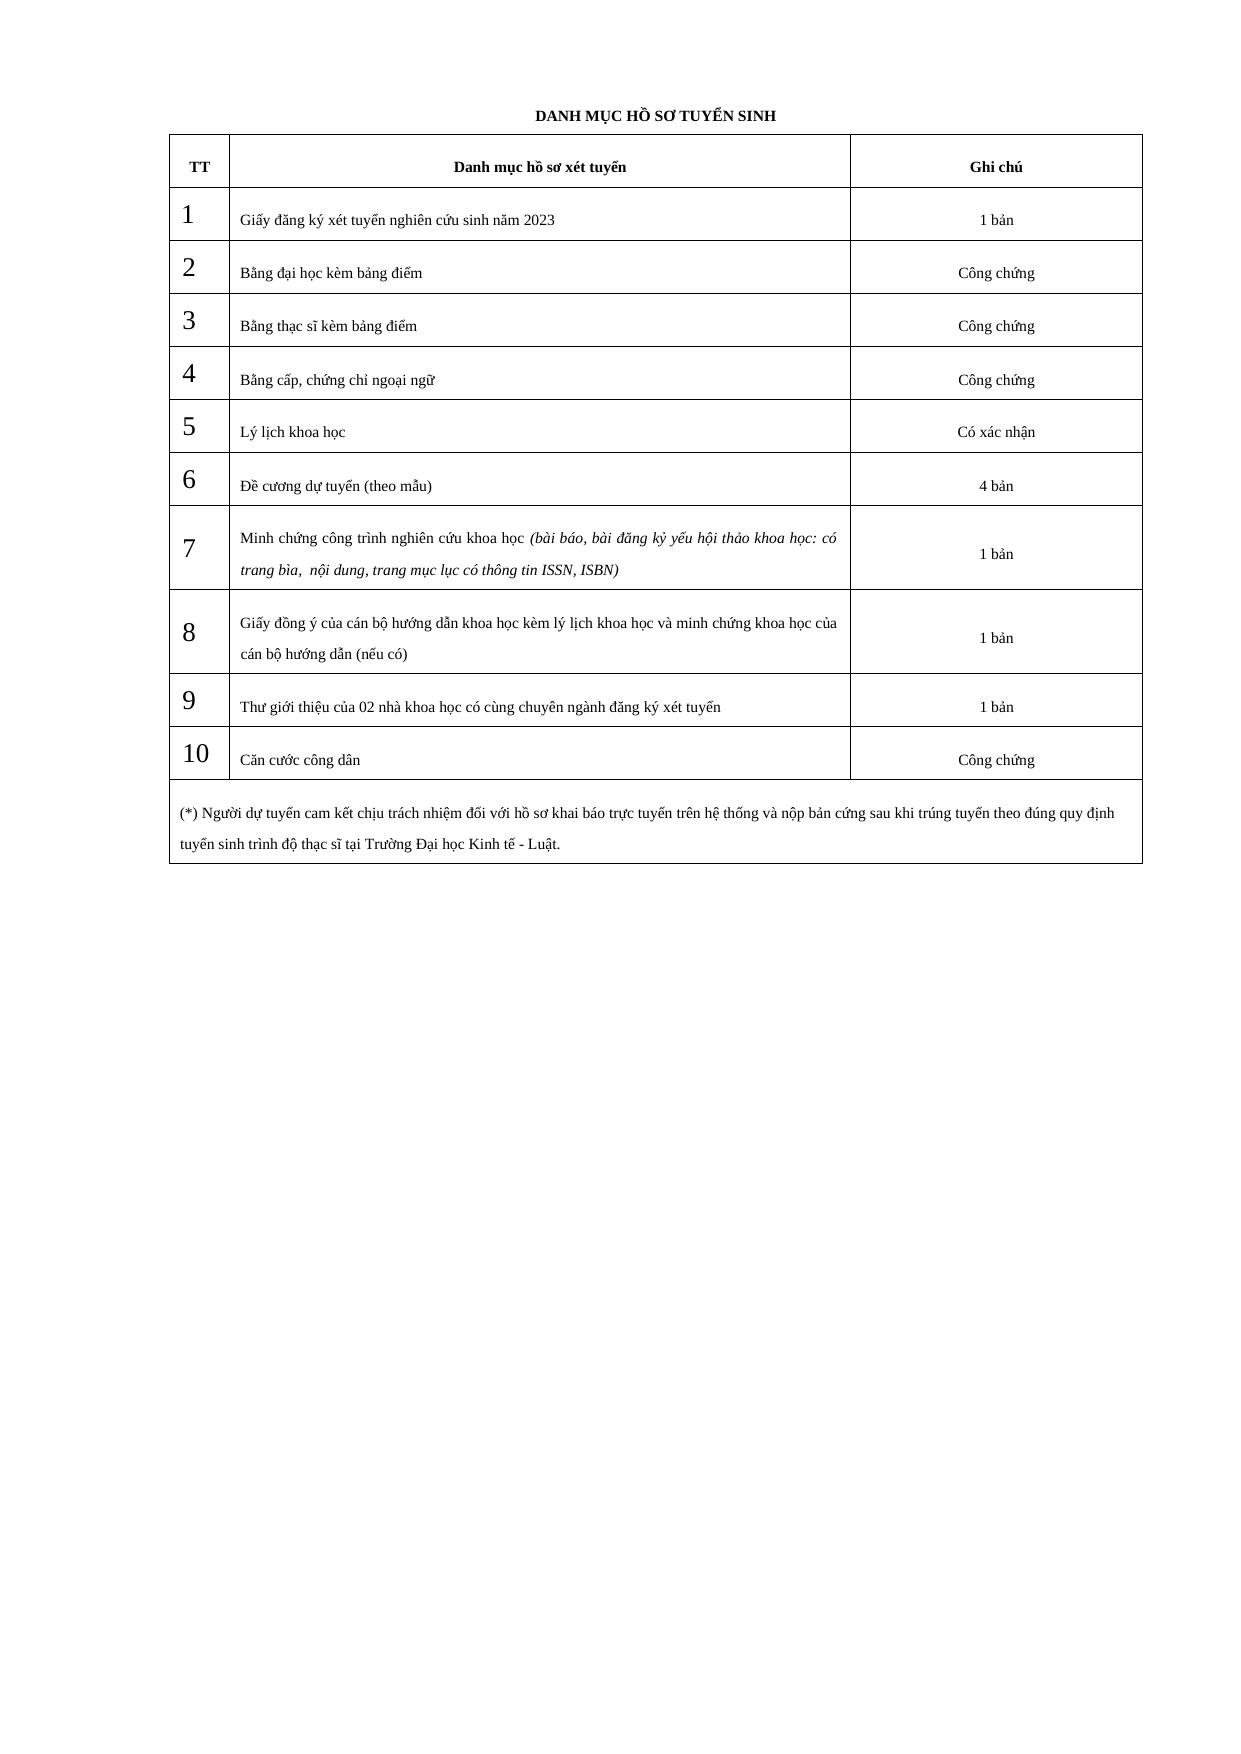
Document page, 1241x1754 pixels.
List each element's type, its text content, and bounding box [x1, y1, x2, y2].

table_cell Giấy đồng ý của cán bộ hướng dẫn khoa học kèm lý lịch khoa học và minh chứng khoa học của cán bộ hướng dẫn (nếu có) [230, 590, 850, 673]
table_cell Thư giới thiệu của 02 nhà khoa học có cùng chuyên ngành đăng ký xét tuyển [230, 674, 850, 726]
table_cell 1 bản [851, 188, 1142, 239]
table_cell [170, 400, 229, 452]
table_cell Minh chứng công trình nghiên cứu khoa học (bài báo, bài đăng kỷ yếu hội thảo khoa học: có trang bìa, nội dung, trang mục lục có thông tin ISSN, ISBN) [230, 506, 850, 589]
table_cell [170, 241, 229, 293]
table_cell [170, 727, 229, 779]
table_cell 1 bản [851, 590, 1142, 673]
table_cell Lý lịch khoa học [230, 400, 850, 452]
table_header Danh mục hồ sơ xét tuyển [230, 135, 850, 187]
table_cell (*) Người dự tuyển cam kết chịu trách nhiệm đối với hồ sơ khai báo trực tuyến trên hệ thống và nộp bản cứng sau khi trúng tuyển theo đúng quy định tuyển sinh trình độ thạc sĩ tại Trường Đại học Kinh tế - Luật. [170, 780, 1142, 863]
table_cell 4 bản [851, 453, 1142, 505]
table_cell Công chứng [851, 727, 1142, 779]
table_cell Bằng thạc sĩ kèm bảng điểm [230, 294, 850, 346]
table_cell [170, 506, 229, 589]
table_cell Đề cương dự tuyển (theo mẫu) [230, 453, 850, 505]
table_header Ghi chú [851, 135, 1142, 187]
table_cell 1 bản [851, 674, 1142, 726]
table_cell [170, 188, 229, 239]
table_cell [170, 347, 229, 399]
table_header TT [170, 135, 229, 187]
table_cell [170, 674, 229, 726]
table_cell Bằng đại học kèm bảng điểm [230, 241, 850, 293]
table_cell Công chứng [851, 241, 1142, 293]
table_cell Công chứng [851, 347, 1142, 399]
table_cell Công chứng [851, 294, 1142, 346]
table_cell Căn cước công dân [230, 727, 850, 779]
table_cell 1 bản [851, 506, 1142, 589]
table_cell [170, 294, 229, 346]
table_cell [170, 590, 229, 673]
table_cell [170, 453, 229, 505]
table_cell Giấy đăng ký xét tuyển nghiên cứu sinh năm 2023 [230, 188, 850, 239]
table_cell Bằng cấp, chứng chỉ ngoại ngữ [230, 347, 850, 399]
table_cell Có xác nhận [851, 400, 1142, 452]
text DANH MỤC HỒ SƠ TUYỂN SINH [177, 93, 1134, 124]
